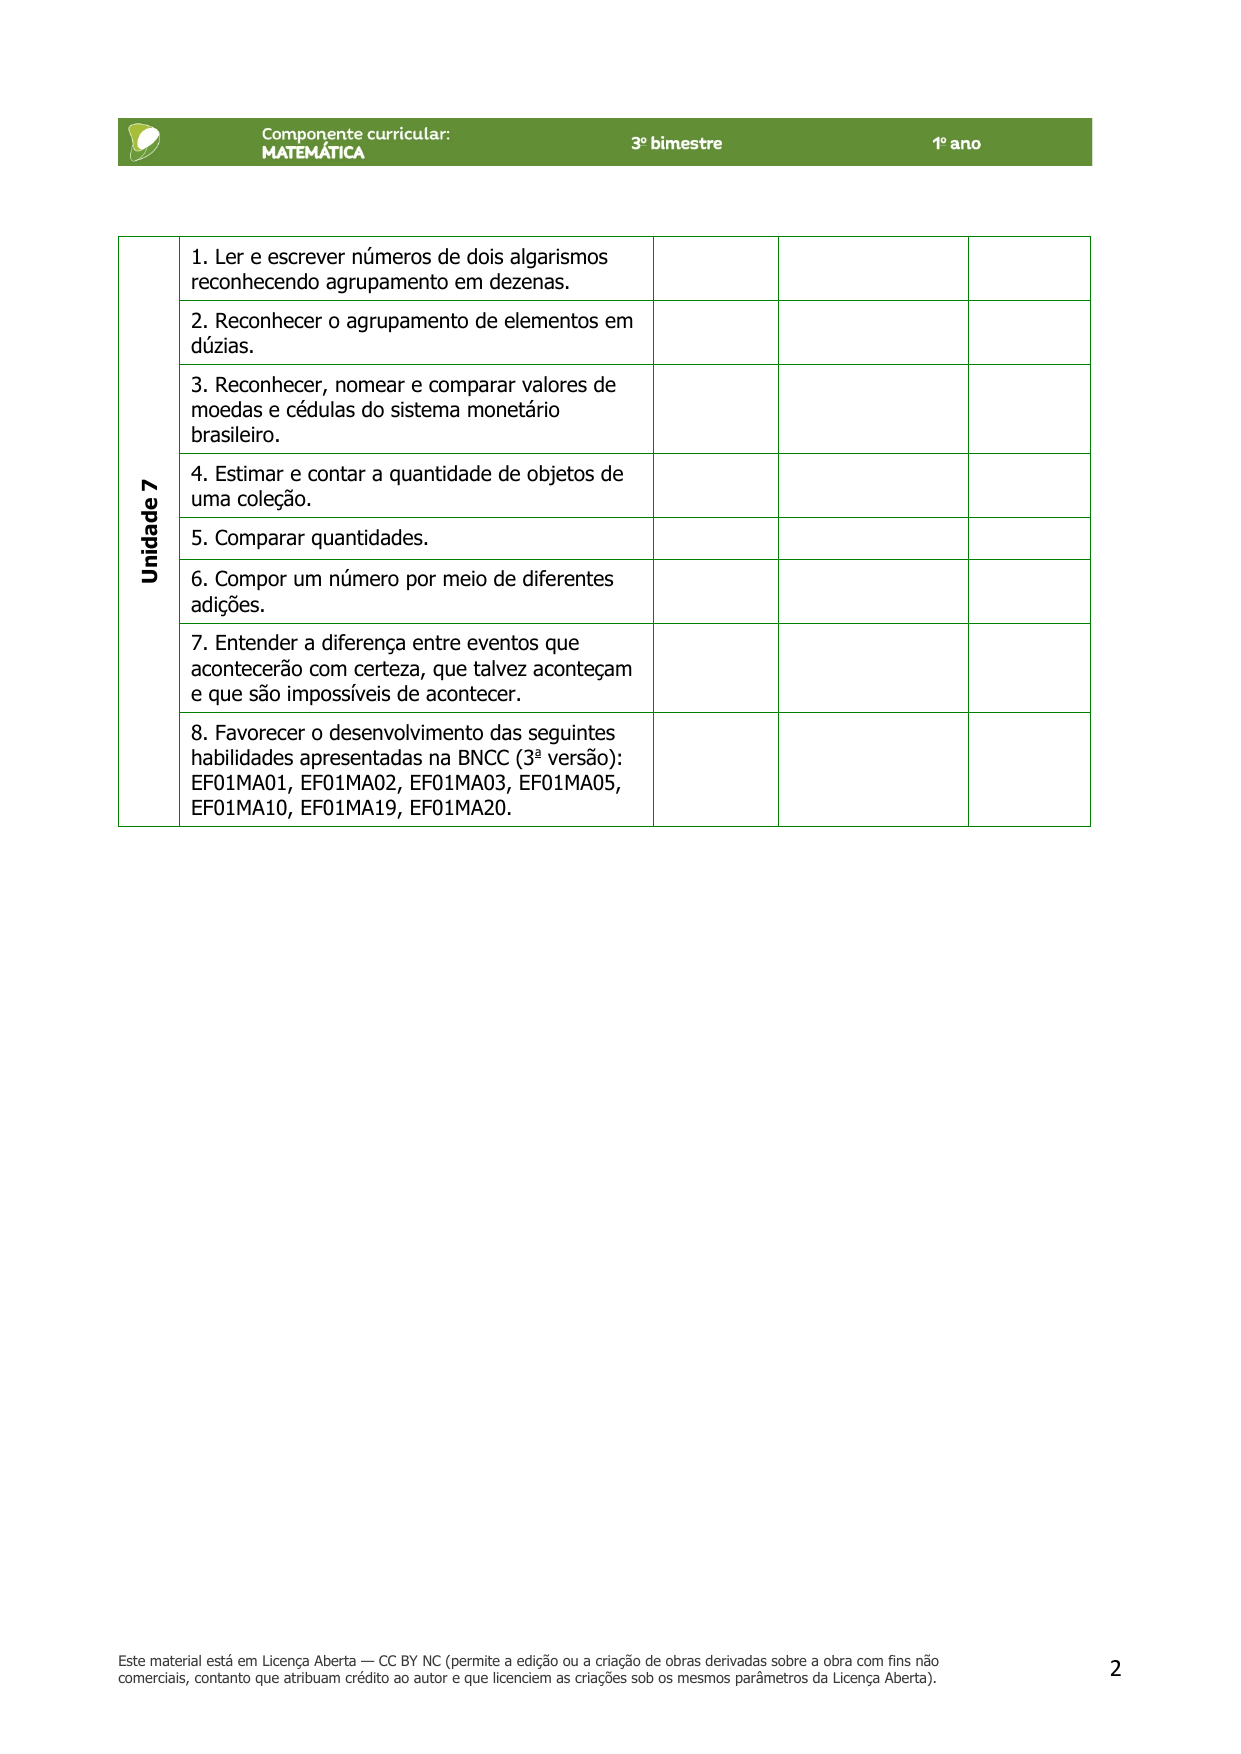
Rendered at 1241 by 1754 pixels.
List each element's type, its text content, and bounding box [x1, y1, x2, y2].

table_cell [779, 454, 968, 517]
table_cell [969, 518, 1090, 559]
table_cell [969, 454, 1090, 517]
table_cell 4. Estimar e contar a quantidade de objetos de uma coleção. [180, 454, 653, 517]
table_header [969, 237, 1090, 300]
table_cell [654, 560, 778, 623]
table_cell [969, 301, 1090, 364]
table_cell [779, 560, 968, 623]
table_cell 3. Reconhecer, nomear e comparar valores de moedas e cédulas do sistema monetário brasileiro. [180, 365, 653, 453]
table_cell [654, 301, 778, 364]
table_cell 6. Compor um número por meio de diferentes adições. [180, 560, 653, 623]
table_cell [969, 560, 1090, 623]
table_cell [969, 365, 1090, 453]
table_cell [779, 301, 968, 364]
table_header Unidade 7 [119, 237, 179, 826]
table_cell [654, 518, 778, 559]
table_cell [779, 713, 968, 826]
table_cell 8. Favorecer o desenvolvimento das seguintes habilidades apresentadas na BNCC (3a versão): EF01MA01, EF01MA02, EF01MA03, EF01MA05, EF01MA10, EF01MA19, EF01MA20. [180, 713, 653, 826]
table_cell [654, 454, 778, 517]
table_cell 7. Entender a diferença entre eventos que acontecerão com certeza, que talvez aconteçam e que são impossíveis de acontecer. [180, 624, 653, 712]
table_header [779, 237, 968, 300]
table_cell [779, 365, 968, 453]
table_cell 2. Reconhecer o agrupamento de elementos em dúzias. [180, 301, 653, 364]
table_cell [779, 518, 968, 559]
picture [118, 118, 1093, 166]
table_header [654, 237, 778, 300]
table_cell [654, 624, 778, 712]
table_cell 5. Comparar quantidades. [180, 518, 653, 559]
table_cell [969, 713, 1090, 826]
table_cell [779, 624, 968, 712]
table_cell [654, 713, 778, 826]
table_cell [969, 624, 1090, 712]
table_header 1. Ler e escrever números de dois algarismos reconhecendo agrupamento em dezenas. [180, 237, 653, 300]
table_cell [654, 365, 778, 453]
